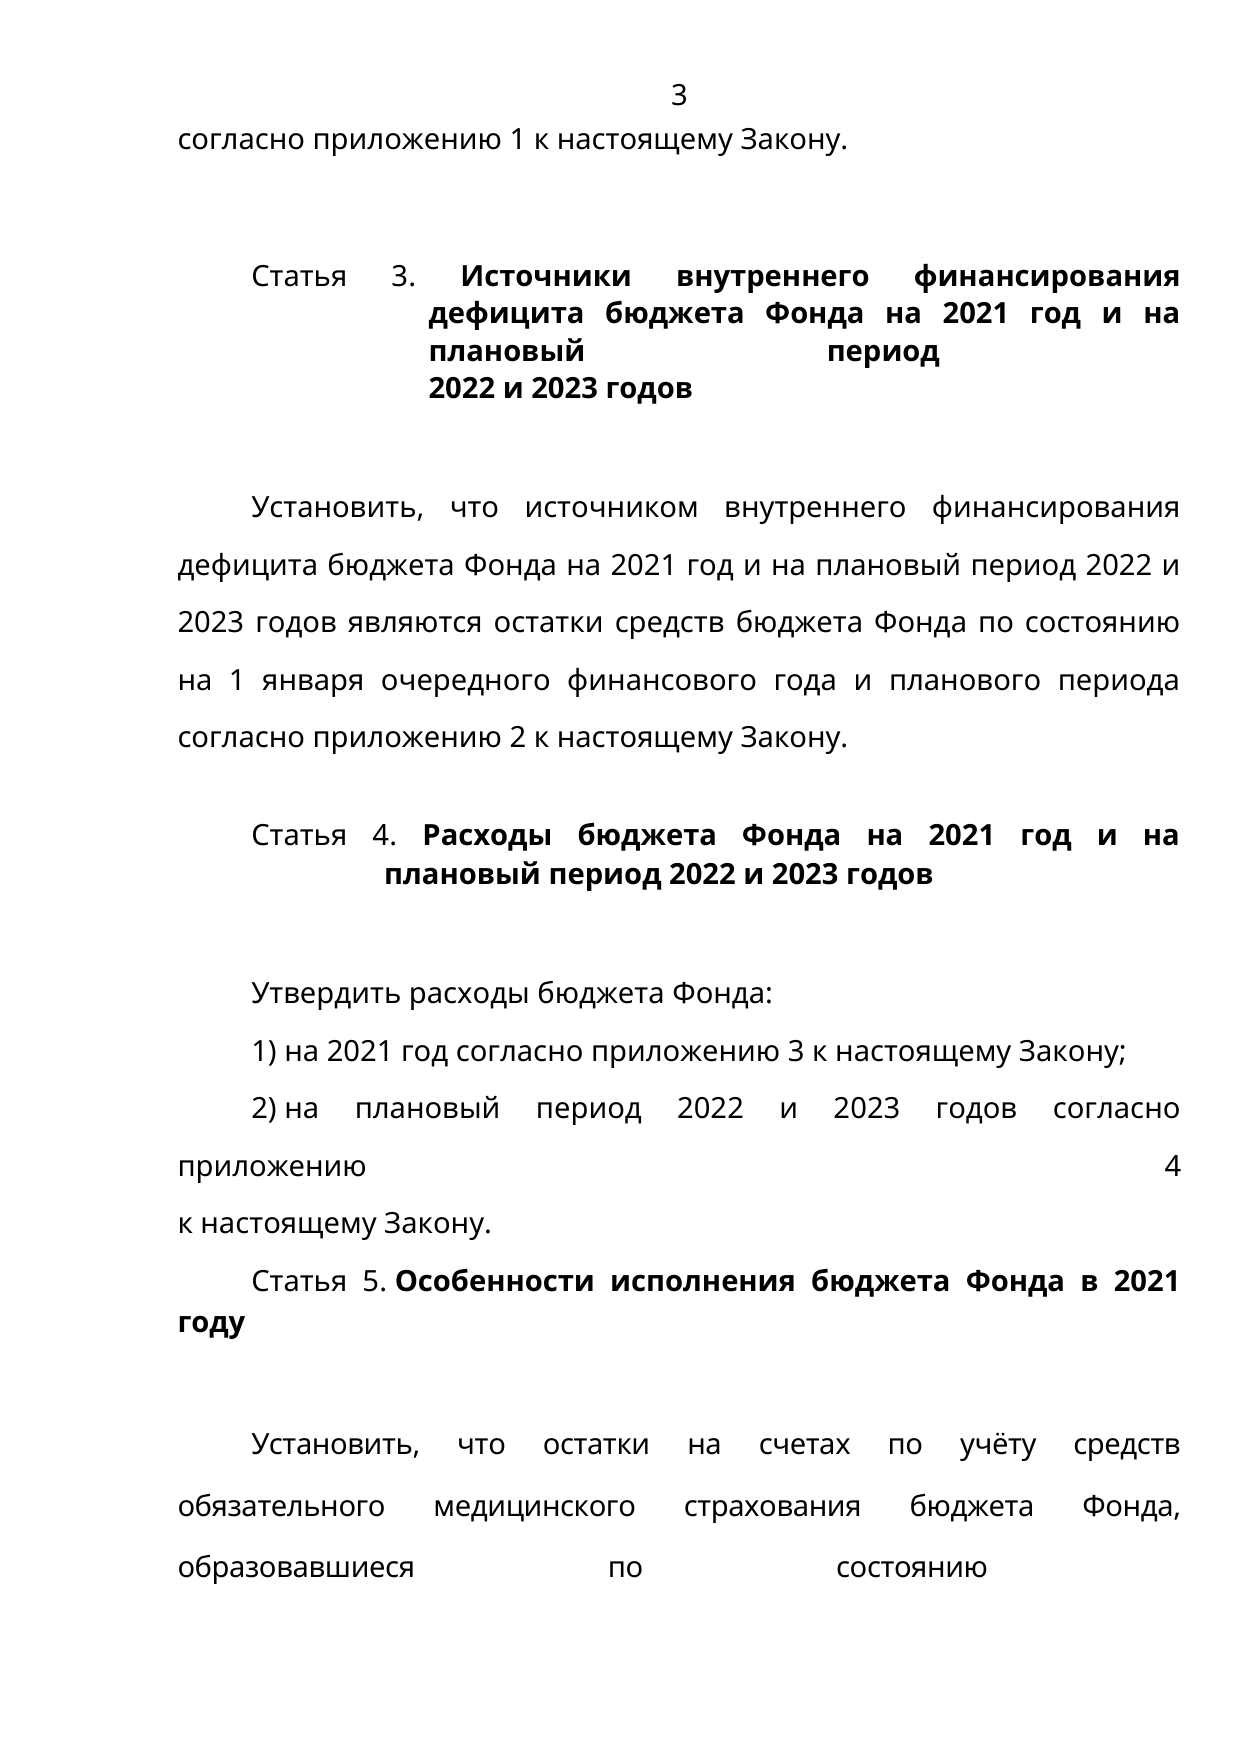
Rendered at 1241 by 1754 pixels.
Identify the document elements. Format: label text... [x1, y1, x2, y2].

text 1) на 2021 год согласно приложению 3 к настоящему Закону; [177, 1030, 1181, 1070]
text Статья 5. Особенности исполнения бюджета Фонда в 2021 году [177, 1260, 1181, 1341]
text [177, 1423, 1181, 1586]
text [177, 118, 1181, 158]
text Статья 4. Расходы бюджета Фонда на 2021 год и на плановый период 2022 и 2023 годов [251, 814, 1181, 893]
text Статья 3. Источники внутреннего финансирования дефицита бюджета Фонда на 2021 год и на плановый период 2022 и 2023 годов [251, 256, 1181, 407]
text Утвердить расходы бюджета Фонда: [177, 972, 1181, 1012]
text Установить, что источником внутреннего финансирования дефицита бюджета Фонда на 2021 год и на плановый период 2022 и 2023 годов являются остатки средств бюджета Фонда по состоянию на 1 января очередного финансового года и планового периода согласно приложению 2 к настоящему Закону. [177, 487, 1181, 756]
text 2) на плановый период 2022 и 2023 годов согласно приложению 4 к настоящему Закону. [177, 1087, 1181, 1242]
